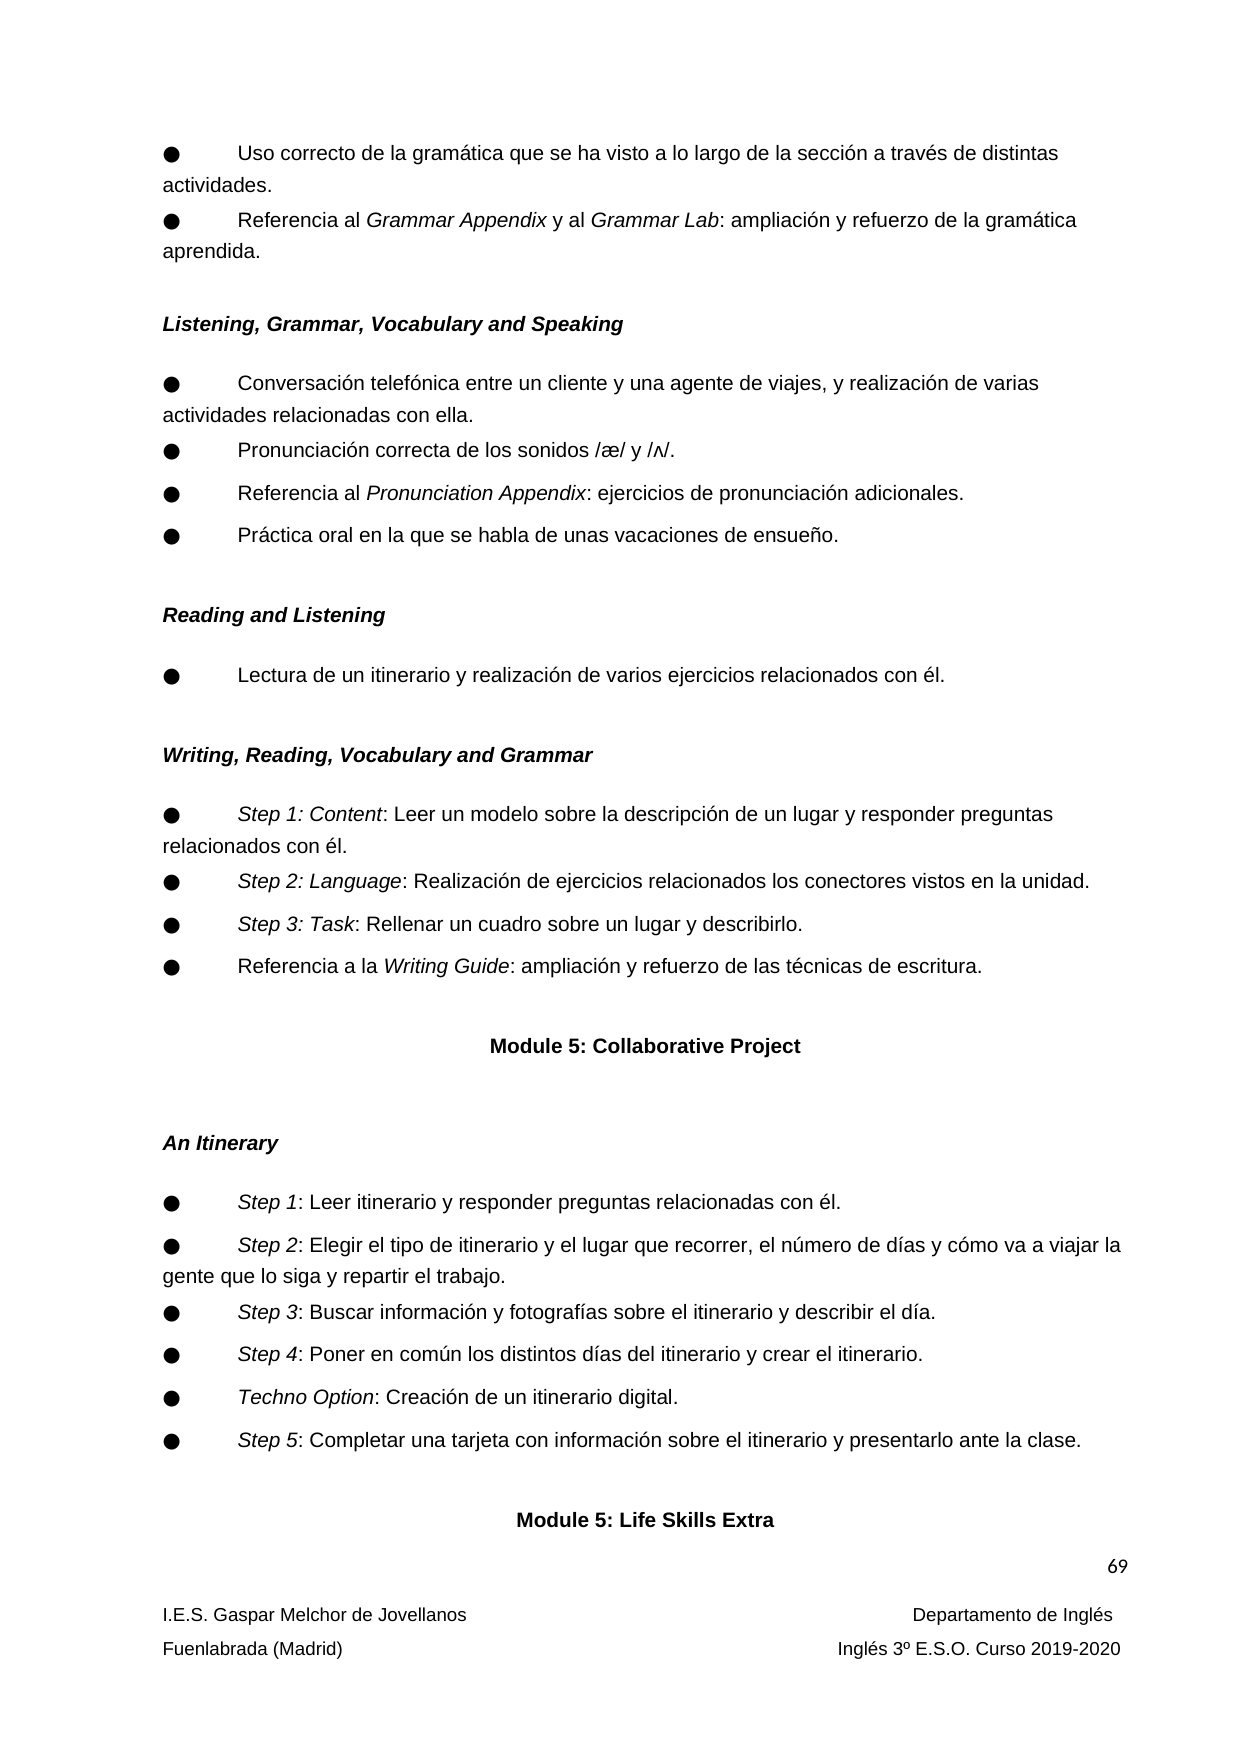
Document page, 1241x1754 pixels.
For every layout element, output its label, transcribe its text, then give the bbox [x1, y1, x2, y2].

list Step 5: Completar una tarjeta con información sobre el itinerario y presentarlo ante la clase. [162, 1416, 1128, 1459]
list Step 4: Poner en común los distintos días del itinerario y crear el itinerario. [162, 1331, 1128, 1374]
list Conversación telefónica entre un cliente y una agente de viajes, y realización de varias actividades relacionadas con ella. [162, 360, 1128, 427]
text Writing, Reading, Vocabulary and Grammar [162, 742, 1128, 766]
list Pronunciación correcta de los sonidos /æ/ y /ʌ/. [162, 427, 1128, 469]
list Step 2: Language: Realización de ejercicios relacionados los conectores vistos en la unidad. [162, 857, 1128, 900]
text An Itinerary [162, 1131, 1128, 1154]
text Module 5: Collaborative Project [162, 1034, 1128, 1058]
text Reading and Listening [162, 603, 1128, 627]
list Step 2: Elegir el tipo de itinerario y el lugar que recorrer, el número de días y cómo va a viajar la gente que lo siga y repartir el trabajo. [162, 1222, 1128, 1288]
list Techno Option: Creación de un itinerario digital. [162, 1374, 1128, 1416]
list Step 3: Task: Rellenar un cuadro sobre un lugar y describirlo. [162, 900, 1128, 943]
list Uso correcto de la gramática que se ha visto a lo largo de la sección a través de distintas actividades. [162, 130, 1128, 197]
text Listening, Grammar, Vocabulary and Speaking [162, 312, 1128, 336]
list Práctica oral en la que se habla de unas vacaciones de ensueño. [162, 512, 1128, 555]
list Referencia a la Writing Guide: ampliación y refuerzo de las técnicas de escritura. [162, 943, 1128, 986]
list Lectura de un itinerario y realización de varios ejercicios relacionados con él. [162, 651, 1128, 694]
list Referencia al Grammar Appendix y al Grammar Lab: ampliación y refuerzo de la gramática aprendida. [162, 197, 1128, 263]
list Step 1: Content: Leer un modelo sobre la descripción de un lugar y responder preguntas relacionados con él. [162, 791, 1128, 857]
list Referencia al Pronunciation Appendix: ejercicios de pronunciación adicionales. [162, 469, 1128, 512]
text Module 5: Life Skills Extra [162, 1507, 1128, 1531]
list Step 3: Buscar información y fotografías sobre el itinerario y describir el día. [162, 1288, 1128, 1331]
list Step 1: Leer itinerario y responder preguntas relacionadas con él. [162, 1179, 1128, 1222]
